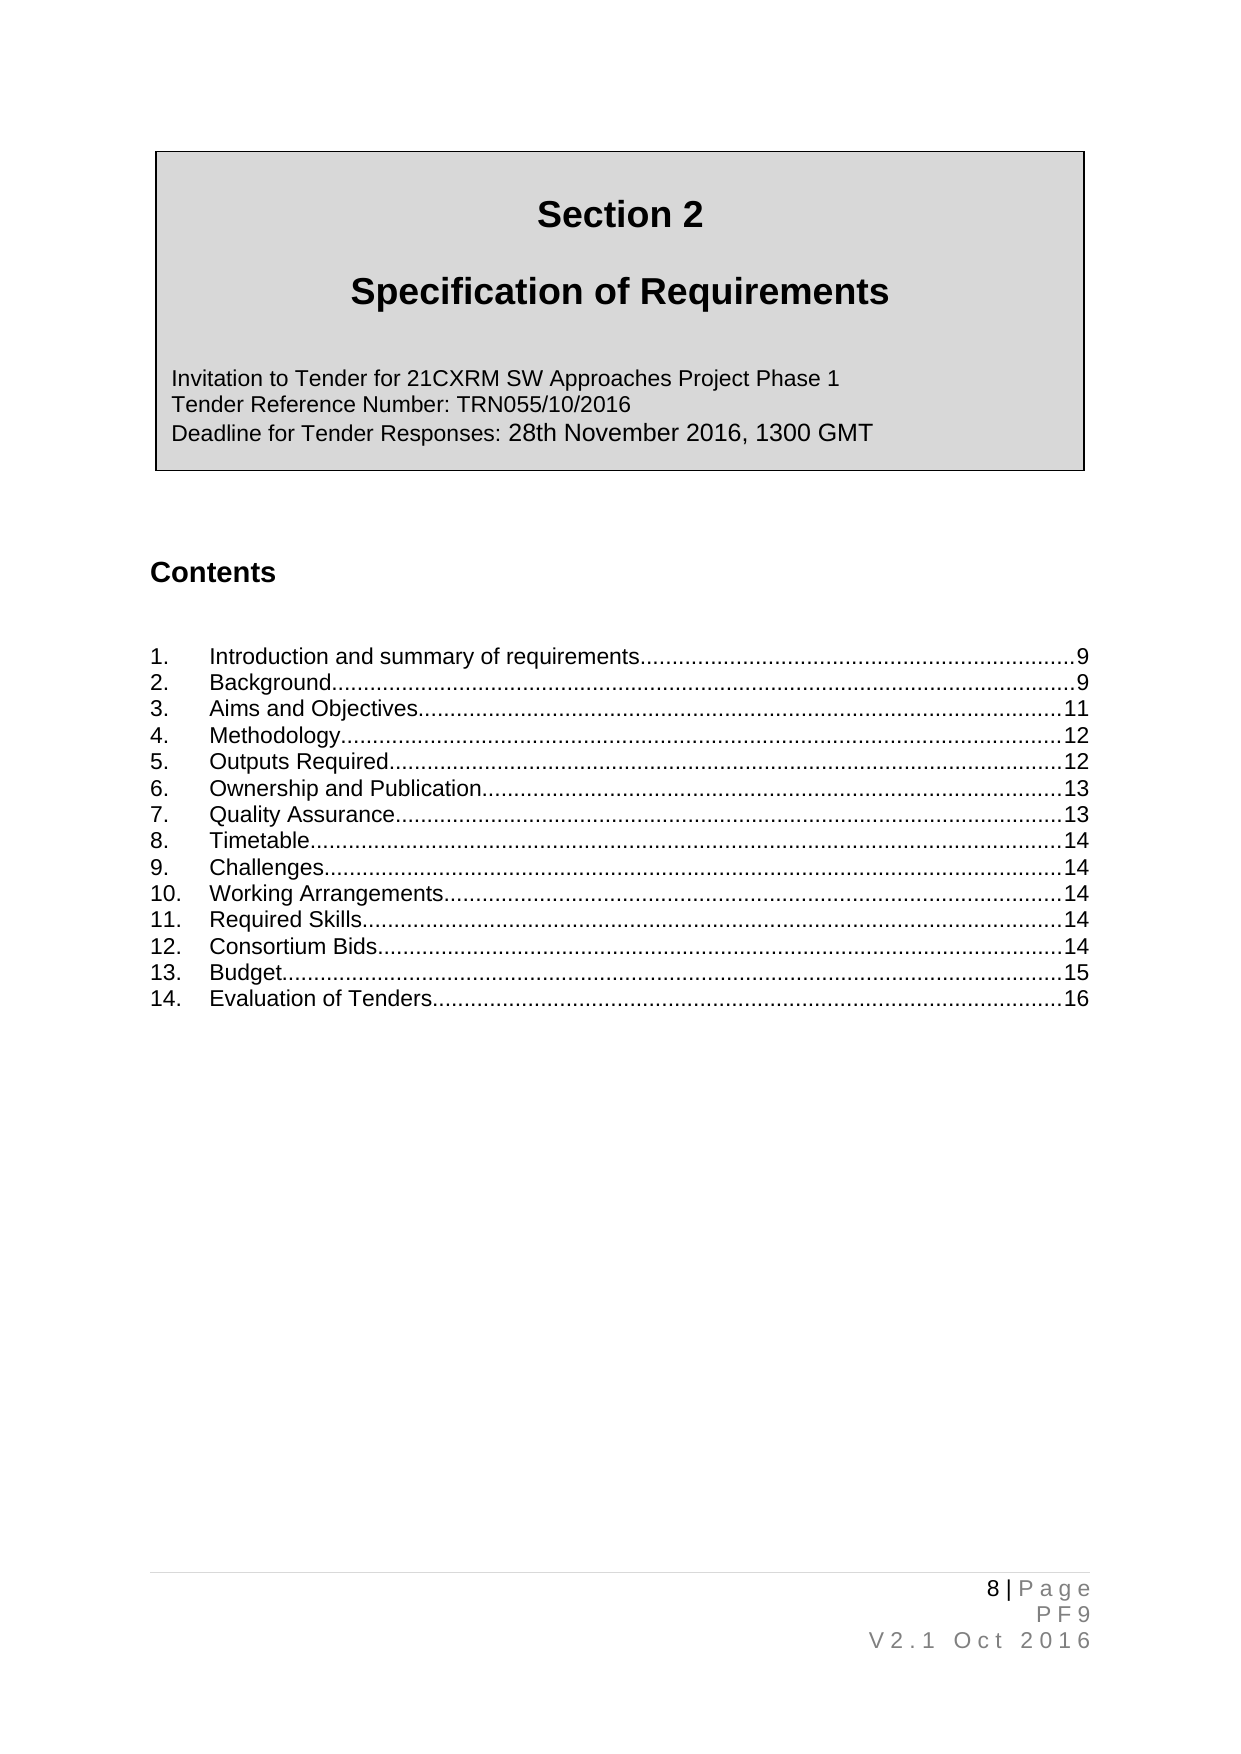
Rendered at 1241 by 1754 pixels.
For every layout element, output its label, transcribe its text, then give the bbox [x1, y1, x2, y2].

text 9. Challenges 14 [150, 853, 1090, 880]
text 1. Introduction and summary of requirements 9 [150, 643, 1090, 669]
text 2. Background 9 [150, 669, 1090, 695]
text 3. Aims and Objectives 11 [150, 695, 1090, 722]
text 8. Timetable 14 [150, 827, 1090, 853]
text 6. Ownership and Publication 13 [150, 774, 1090, 801]
text 10. Working Arrangements 14 [150, 880, 1090, 906]
text 11. Required Skills 14 [150, 906, 1090, 933]
text Contents [150, 555, 1090, 589]
text 7. Quality Assurance 13 [150, 801, 1090, 827]
text 12. Consortium Bids 14 [150, 933, 1090, 959]
text 14. Evaluation of Tenders 16 [150, 985, 1090, 1012]
text 13. Budget 15 [150, 959, 1090, 985]
text 5. Outputs Required 12 [150, 748, 1090, 774]
text 4. Methodology 12 [150, 722, 1090, 748]
